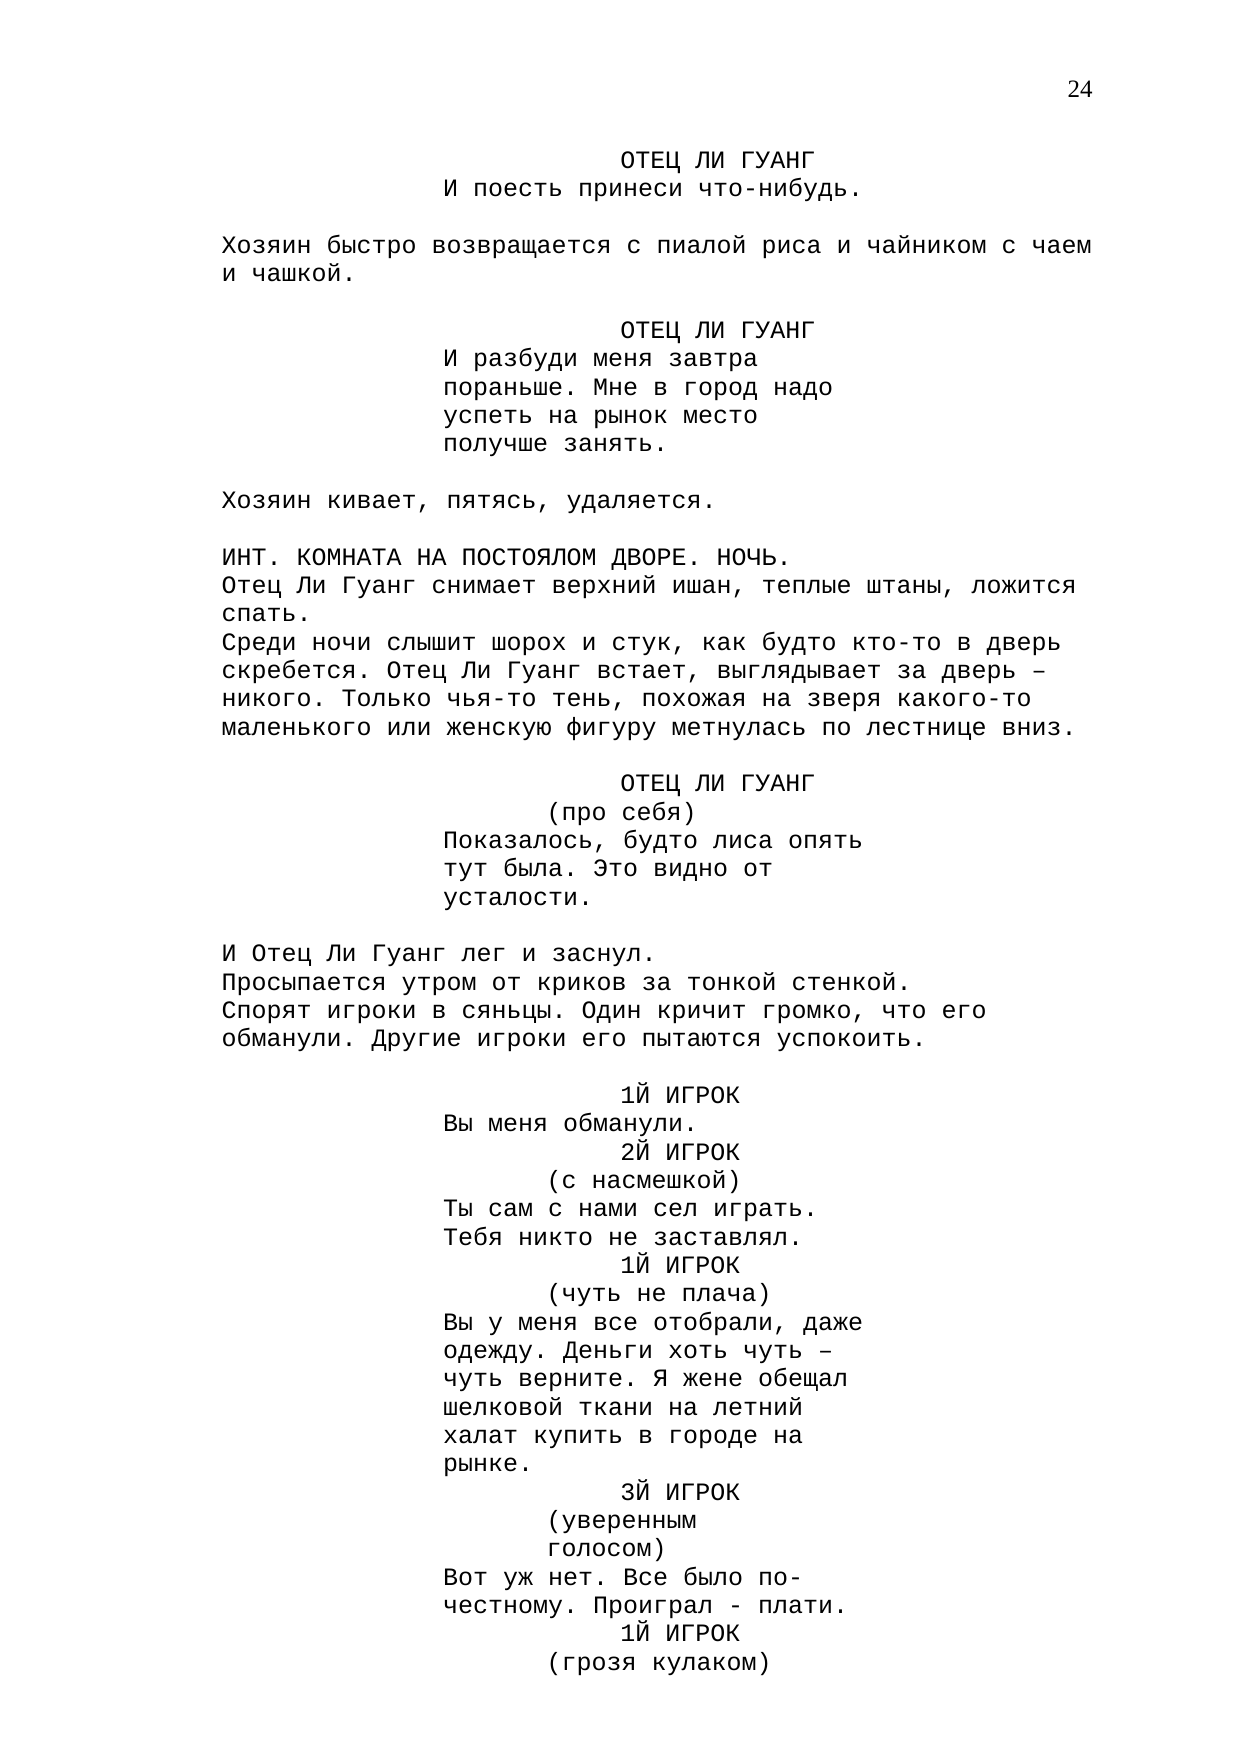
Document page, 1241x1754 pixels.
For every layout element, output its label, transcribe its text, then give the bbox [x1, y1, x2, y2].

text отец ли гуанг [620, 771, 1092, 799]
text Отец Ли Гуанг снимает верхний ишан, теплые штаны, ложится спать. [221, 573, 1092, 629]
text И Отец Ли Гуанг лег и заснул. [221, 941, 1092, 969]
text Среди ночи слышит шорох и стук, как будто кто-то в дверь скребется. Отец Ли Гуанг встает, выглядывает за дверь – никого. Только чья-то тень, похожая на зверя какого-то маленького или женскую фигуру метнулась по лестнице вниз. [221, 629, 1092, 743]
text (уверенным голосом) [546, 1508, 827, 1564]
text 3й игрок [620, 1479, 1092, 1508]
text И разбуди меня завтра пораньше. Мне в город надо успеть на рынок место получше занять. [443, 346, 871, 459]
text 1й игрок [620, 1083, 1092, 1111]
text Вы меня обманули. [443, 1111, 871, 1139]
text Просыпается утром от криков за тонкой стенкой. [221, 969, 1092, 998]
text Показалось, будто лиса опять тут была. Это видно от усталости. [443, 828, 871, 913]
text отец Ли Гуанг [620, 318, 1092, 346]
text (с насмешкой) [546, 1168, 827, 1196]
text (чуть не плача) [546, 1281, 827, 1309]
text (грозя кулаком) [546, 1649, 827, 1678]
text Хозяин кивает, пятясь, удаляется. [221, 488, 1092, 516]
text Ты сам с нами сел играть. Тебя никто не заставлял. [443, 1196, 871, 1253]
text отец Ли Гуанг [620, 148, 1092, 176]
text (про себя) [546, 799, 827, 828]
text 1й игрок [620, 1253, 1092, 1281]
text И поесть принеси что-нибудь. [443, 176, 871, 204]
text 2й игрок [620, 1139, 1092, 1168]
text 1й игрок [620, 1621, 1092, 1649]
text Спорят игроки в сяньцы. Один кричит громко, что его обманули. Другие игроки его пытаются успокоить. [221, 998, 1092, 1054]
text Вот уж нет. Все было по-честному. Проиграл - плати. [443, 1564, 871, 1621]
text инт. комната на постоялом дворе. ночь. [221, 544, 1092, 573]
text Вы у меня все отобрали, даже одежду. Деньги хоть чуть – чуть верните. Я жене обещал шелковой ткани на летний халат купить в городе на рынке. [443, 1309, 871, 1479]
text Хозяин быстро возвращается с пиалой риса и чайником с чаем и чашкой. [221, 233, 1092, 289]
